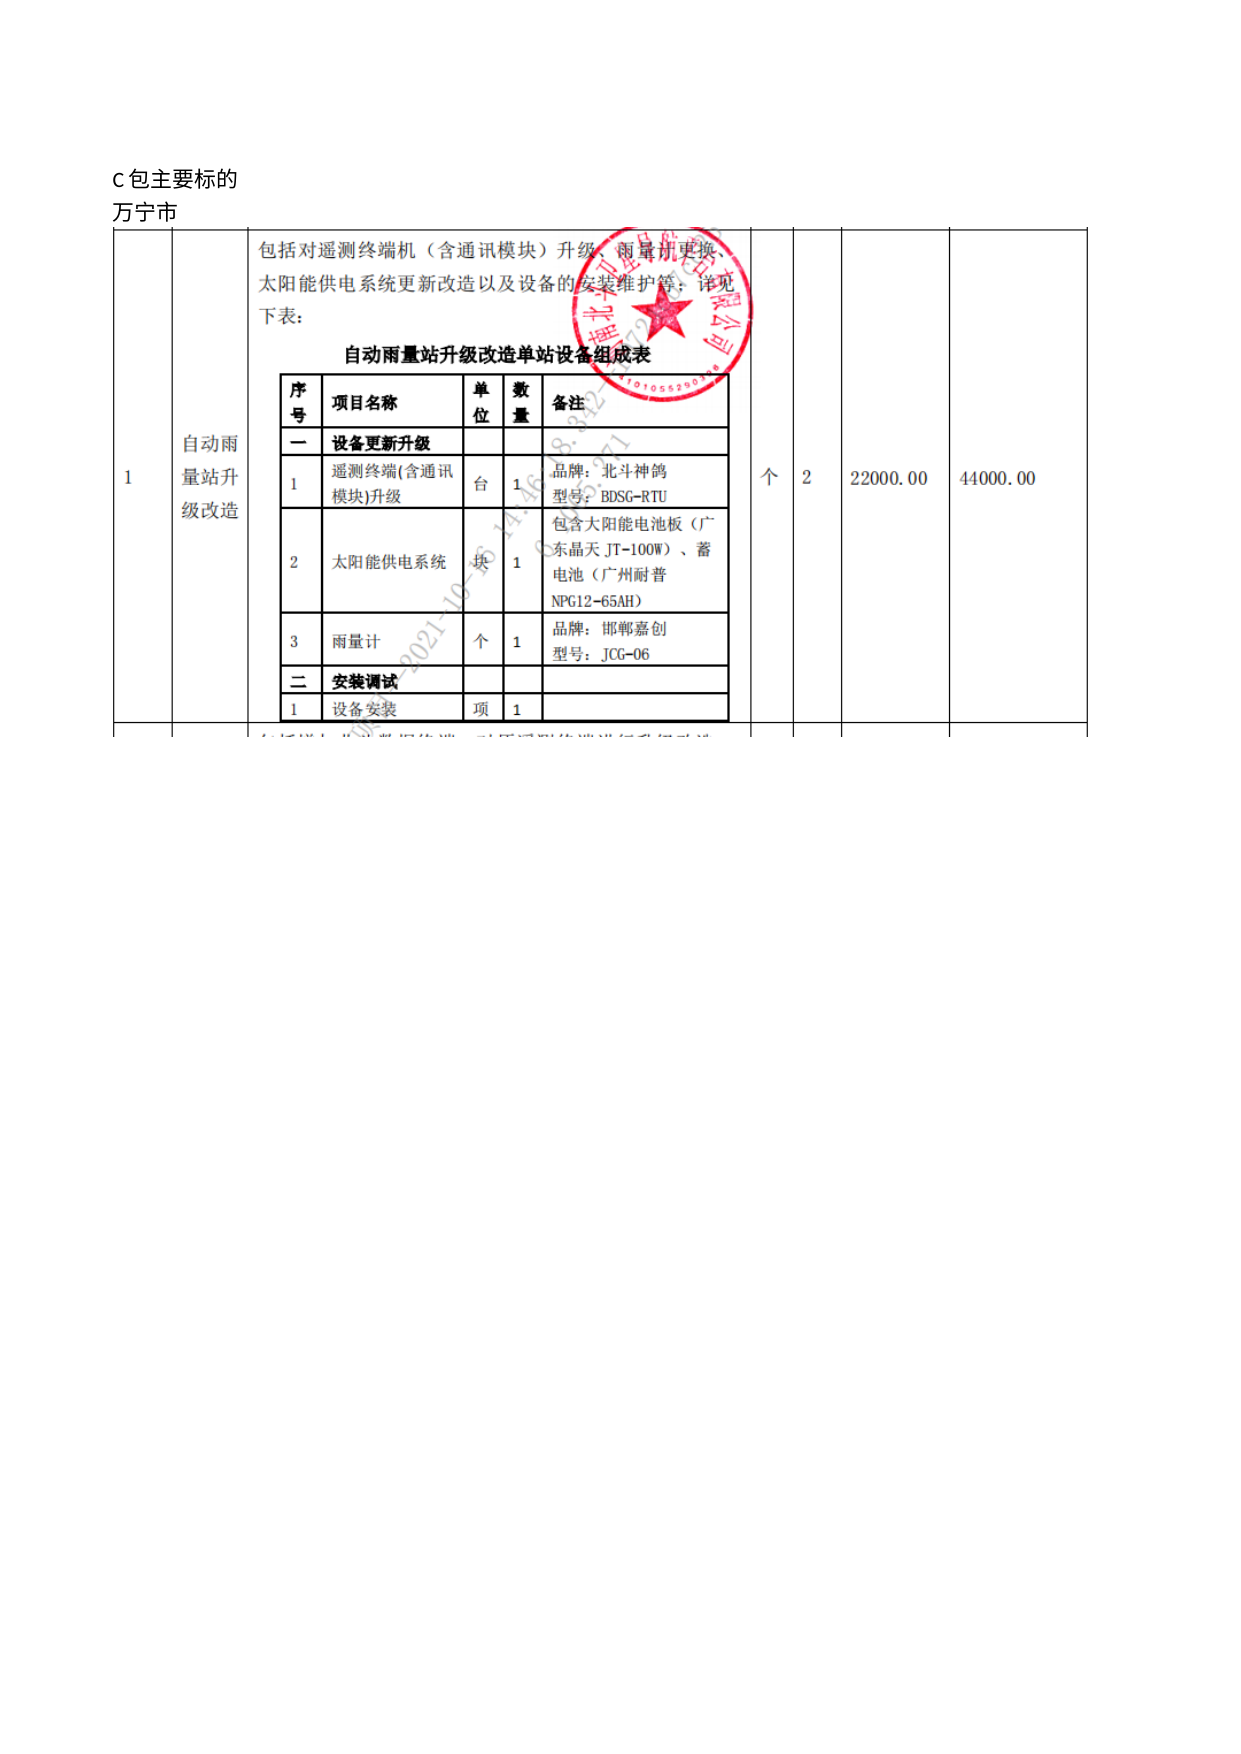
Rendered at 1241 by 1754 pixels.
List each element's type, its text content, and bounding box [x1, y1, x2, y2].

text 万宁市 [112, 194, 1128, 227]
text C包主要标的 [112, 162, 1128, 194]
picture [112, 227, 1127, 737]
